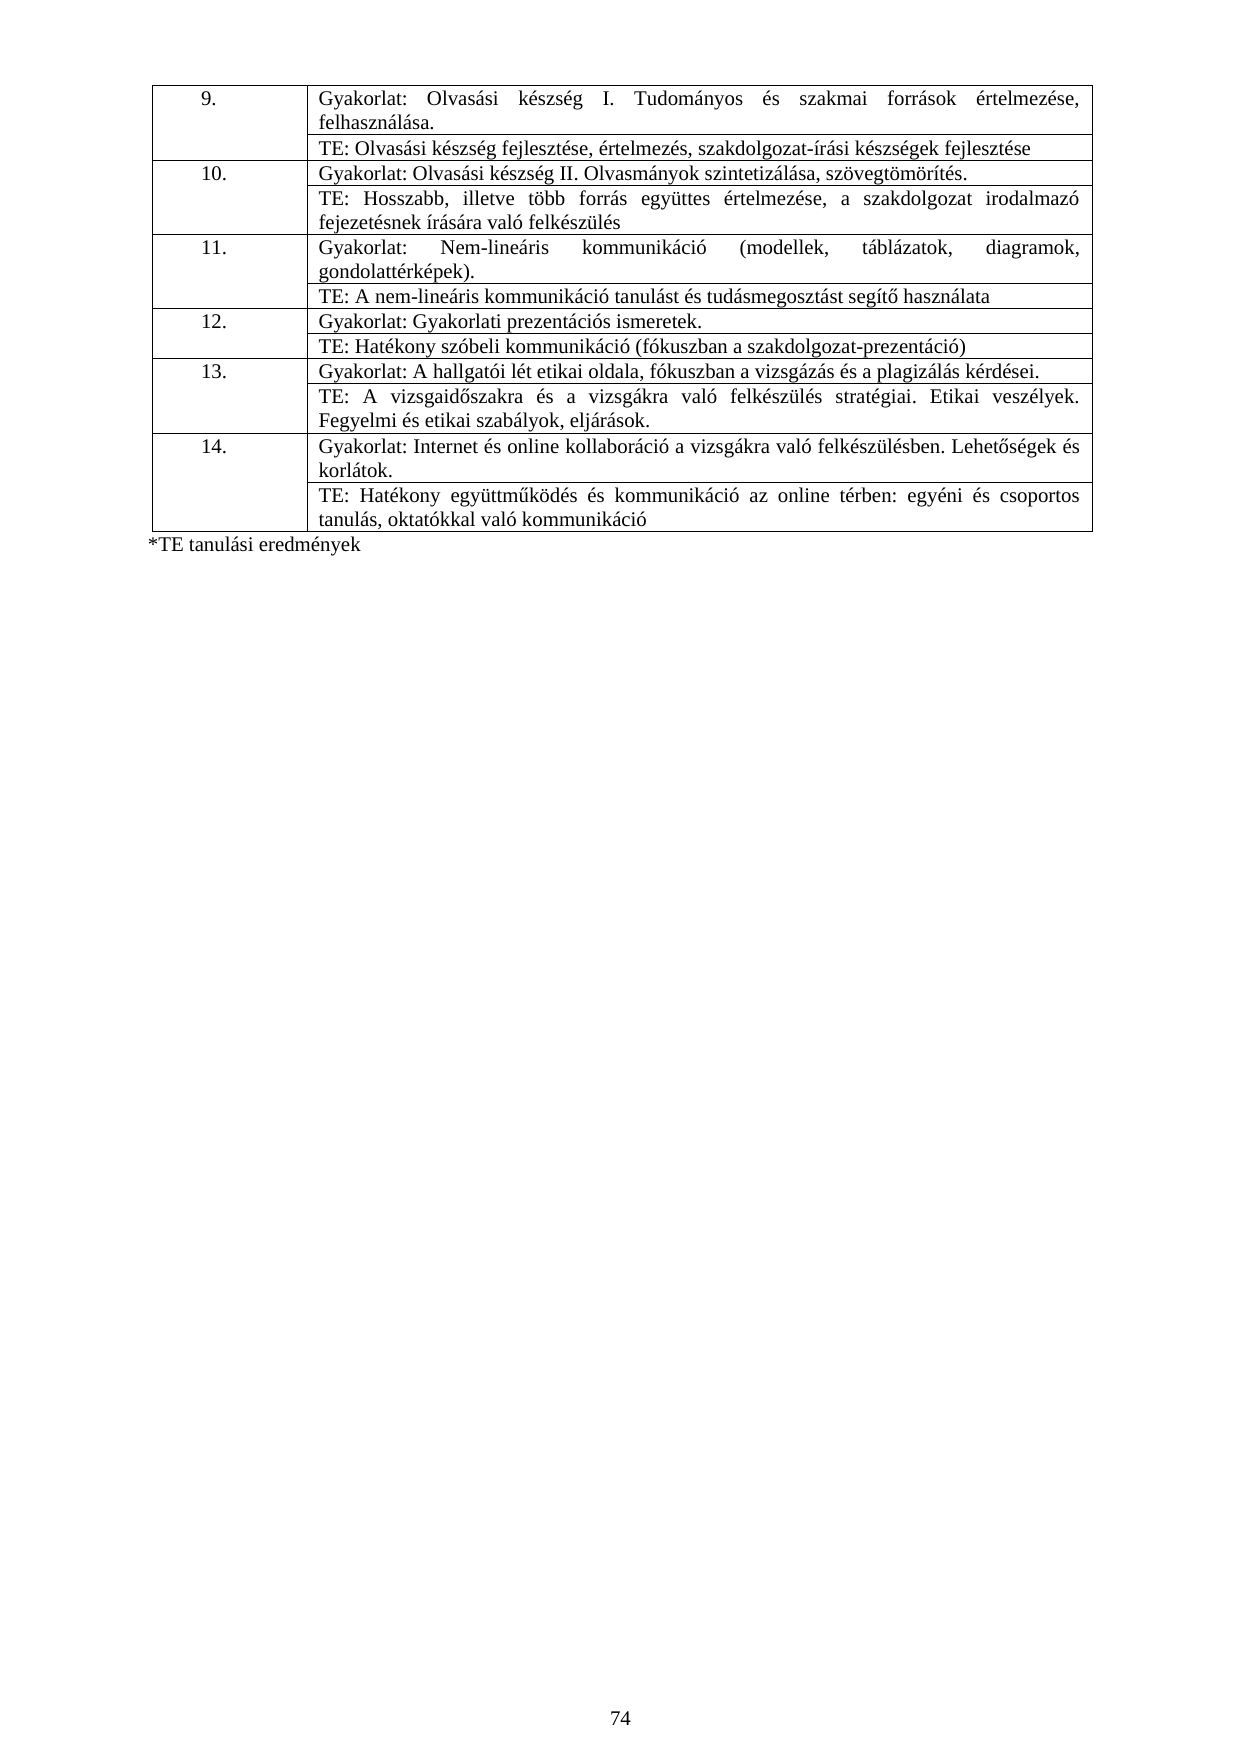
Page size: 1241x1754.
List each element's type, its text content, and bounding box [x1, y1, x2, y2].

table_cell [153, 86, 307, 159]
table_cell TE: Olvasási készség fejlesztése, értelmezés, szakdolgozat-írási készségek fejlesztése [308, 135, 1092, 159]
table_cell TE: Hatékony szóbeli kommunikáció (fókuszban a szakdolgozat-prezentáció) [308, 334, 1092, 358]
table_cell TE: Hatékony együttműködés és kommunikáció az online térben: egyéni és csoportos tanulás, oktatókkal való kommunikáció [308, 483, 1092, 531]
table_cell [153, 161, 307, 234]
table_cell TE: Hosszabb, illetve több forrás együttes értelmezése, a szakdolgozat irodalmazó fejezetésnek írására való felkészülés [308, 186, 1092, 234]
table_cell TE: A vizsgaidőszakra és a vizsgákra való felkészülés stratégiai. Etikai veszélyek. Fegyelmi és etikai szabályok, eljárások. [308, 384, 1092, 432]
table_cell [153, 235, 307, 308]
table_cell Gyakorlat: A hallgatói lét etikai oldala, fókuszban a vizsgázás és a plagizálás kérdései. [308, 359, 1092, 383]
text *TE tanulási eredmények [148, 532, 1093, 556]
table_cell TE: A nem-lineáris kommunikáció tanulást és tudásmegosztást segítő használata [308, 284, 1092, 308]
table_cell Gyakorlat: Olvasási készség II. Olvasmányok szintetizálása, szövegtömörítés. [308, 161, 1092, 184]
table_cell Gyakorlat: Nem-lineáris kommunikáció (modellek, táblázatok, diagramok, gondolattérképek). [308, 235, 1092, 283]
table_cell [153, 359, 307, 432]
table_cell Gyakorlat: Internet és online kollaboráció a vizsgákra való felkészülésben. Lehetőségek és korlátok. [308, 434, 1092, 482]
table_cell Gyakorlat: Gyakorlati prezentációs ismeretek. [308, 309, 1092, 333]
table_cell Gyakorlat: Olvasási készség I. Tudományos és szakmai források értelmezése, felhasználása. [308, 86, 1092, 134]
table_cell [153, 434, 307, 531]
table_cell [153, 309, 307, 358]
